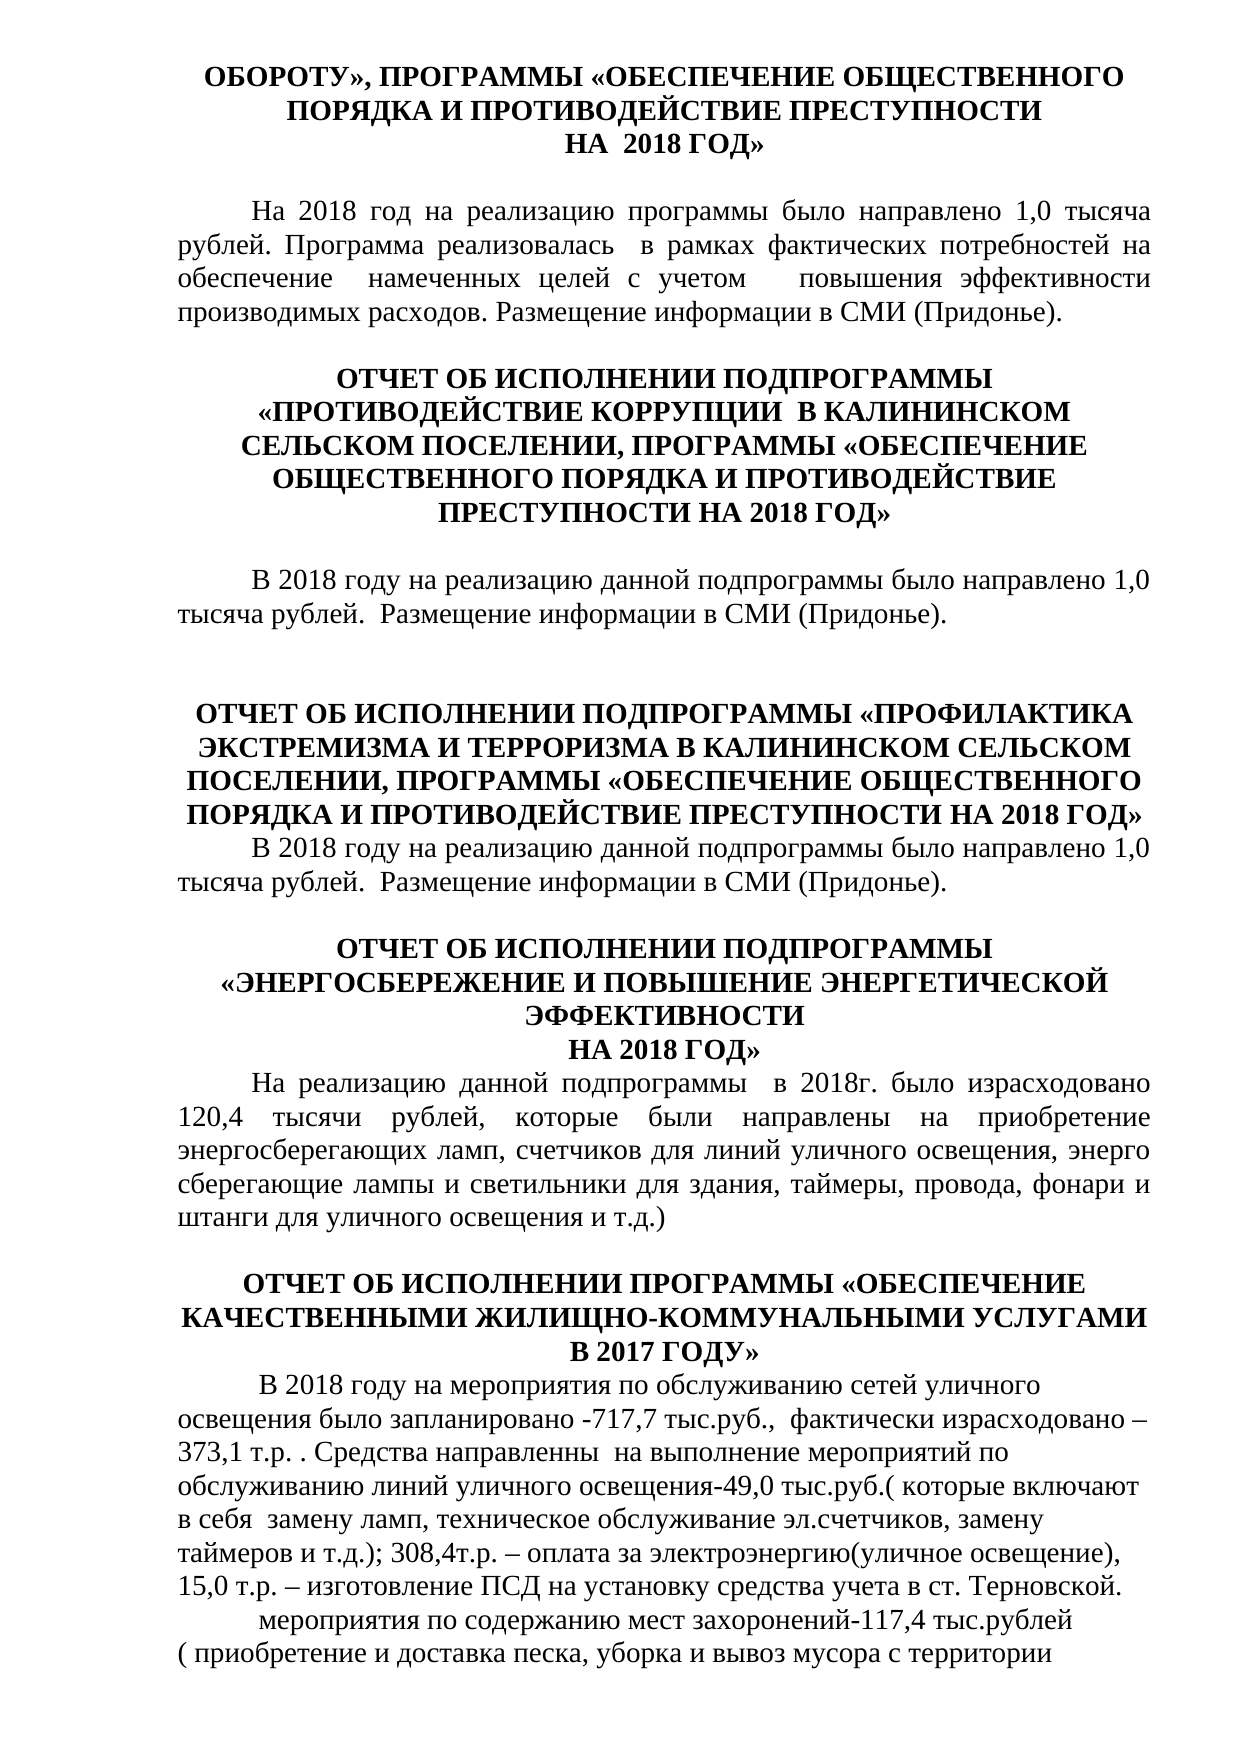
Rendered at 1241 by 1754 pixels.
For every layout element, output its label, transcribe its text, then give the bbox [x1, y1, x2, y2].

text ОТЧЕТ ОБ ИСПОЛНЕНИИ ПОДПРОГРАММЫ «ПРОФИЛАКТИКА ЭКСТРЕМИЗМА И ТЕРРОРИЗМА В КАЛИНИНСКОМ СЕЛЬСКОМ ПОСЕЛЕНИИ, ПРОГРАММЫ «ОБЕСПЕЧЕНИЕ ОБЩЕСТВЕННОГО ПОРЯДКА И ПРОТИВОДЕЙСТВИЕ ПРЕСТУПНОСТИ НА 2018 ГОД» [177, 696, 1152, 831]
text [177, 1602, 1152, 1669]
text ОТЧЕТ ОБ ИСПОЛНЕНИИ ПРОГРАММЫ «ОБЕСПЕЧЕНИЕ КАЧЕСТВЕННЫМИ ЖИЛИЩНО-КОММУНАЛЬНЫМИ УСЛУГАМИ [177, 1267, 1152, 1334]
text В 2017 ГОДУ» [177, 1334, 1152, 1367]
text ОТЧЕТ ОБ ИСПОЛНЕНИИ ПОДПРОГРАММЫ «ЭНЕРГОСБЕРЕЖЕНИЕ И ПОВЫШЕНИЕ ЭНЕРГЕТИЧЕСКОЙ ЭФФЕКТИВНОСТИ [177, 931, 1152, 1032]
text В 2018 году на мероприятия по обслуживанию сетей уличного освещения было запланировано -717,7 тыс.руб., фактически израсходовано – 373,1 т.р. . Средства направленны на выполнение мероприятий по обслуживанию линий уличного освещения-49,0 тыс.руб.( которые включают в себя замену ламп, техническое обслуживание эл.счетчиков, замену таймеров и т.д.); 308,4т.р. – оплата за электроэнергию(уличное освещение), 15,0 т.р. – изготовление ПСД на установку средства учета в ст. Терновской. [177, 1367, 1152, 1602]
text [177, 59, 1152, 126]
text На 2018 год на реализацию программы было направлено 1,0 тысяча рублей. Программа реализовалась в рамках фактических потребностей на обеспечение намеченных целей с учетом повышения эффективности производимых расходов. Размещение информации в СМИ (Придонье). [177, 193, 1152, 327]
text В 2018 году на реализацию данной подпрограммы было направлено 1,0 тысяча рублей. Размещение информации в СМИ (Придонье). [177, 562, 1152, 629]
text НА 2018 ГОД» [177, 1032, 1152, 1065]
text В 2018 году на реализацию данной подпрограммы было направлено 1,0 тысяча рублей. Размещение информации в СМИ (Придонье). [177, 831, 1152, 898]
text На реализацию данной подпрограммы в 2018г. было израсходовано 120,4 тысячи рублей, которые были направлены на приобретение энергосберегающих ламп, счетчиков для линий уличного освещения, энерго сберегающие лампы и светильники для здания, таймеры, провода, фонари и штанги для уличного освещения и т.д.) [177, 1065, 1152, 1233]
text НА 2018 ГОД» [177, 126, 1152, 160]
text ОТЧЕТ ОБ ИСПОЛНЕНИИ ПОДПРОГРАММЫ «ПРОТИВОДЕЙСТВИЕ КОРРУПЦИИ В КАЛИНИНСКОМ СЕЛЬСКОМ ПОСЕЛЕНИИ, ПРОГРАММЫ «ОБЕСПЕЧЕНИЕ ОБЩЕСТВЕННОГО ПОРЯДКА И ПРОТИВОДЕЙСТВИЕ ПРЕСТУПНОСТИ НА 2018 ГОД» [177, 361, 1152, 529]
